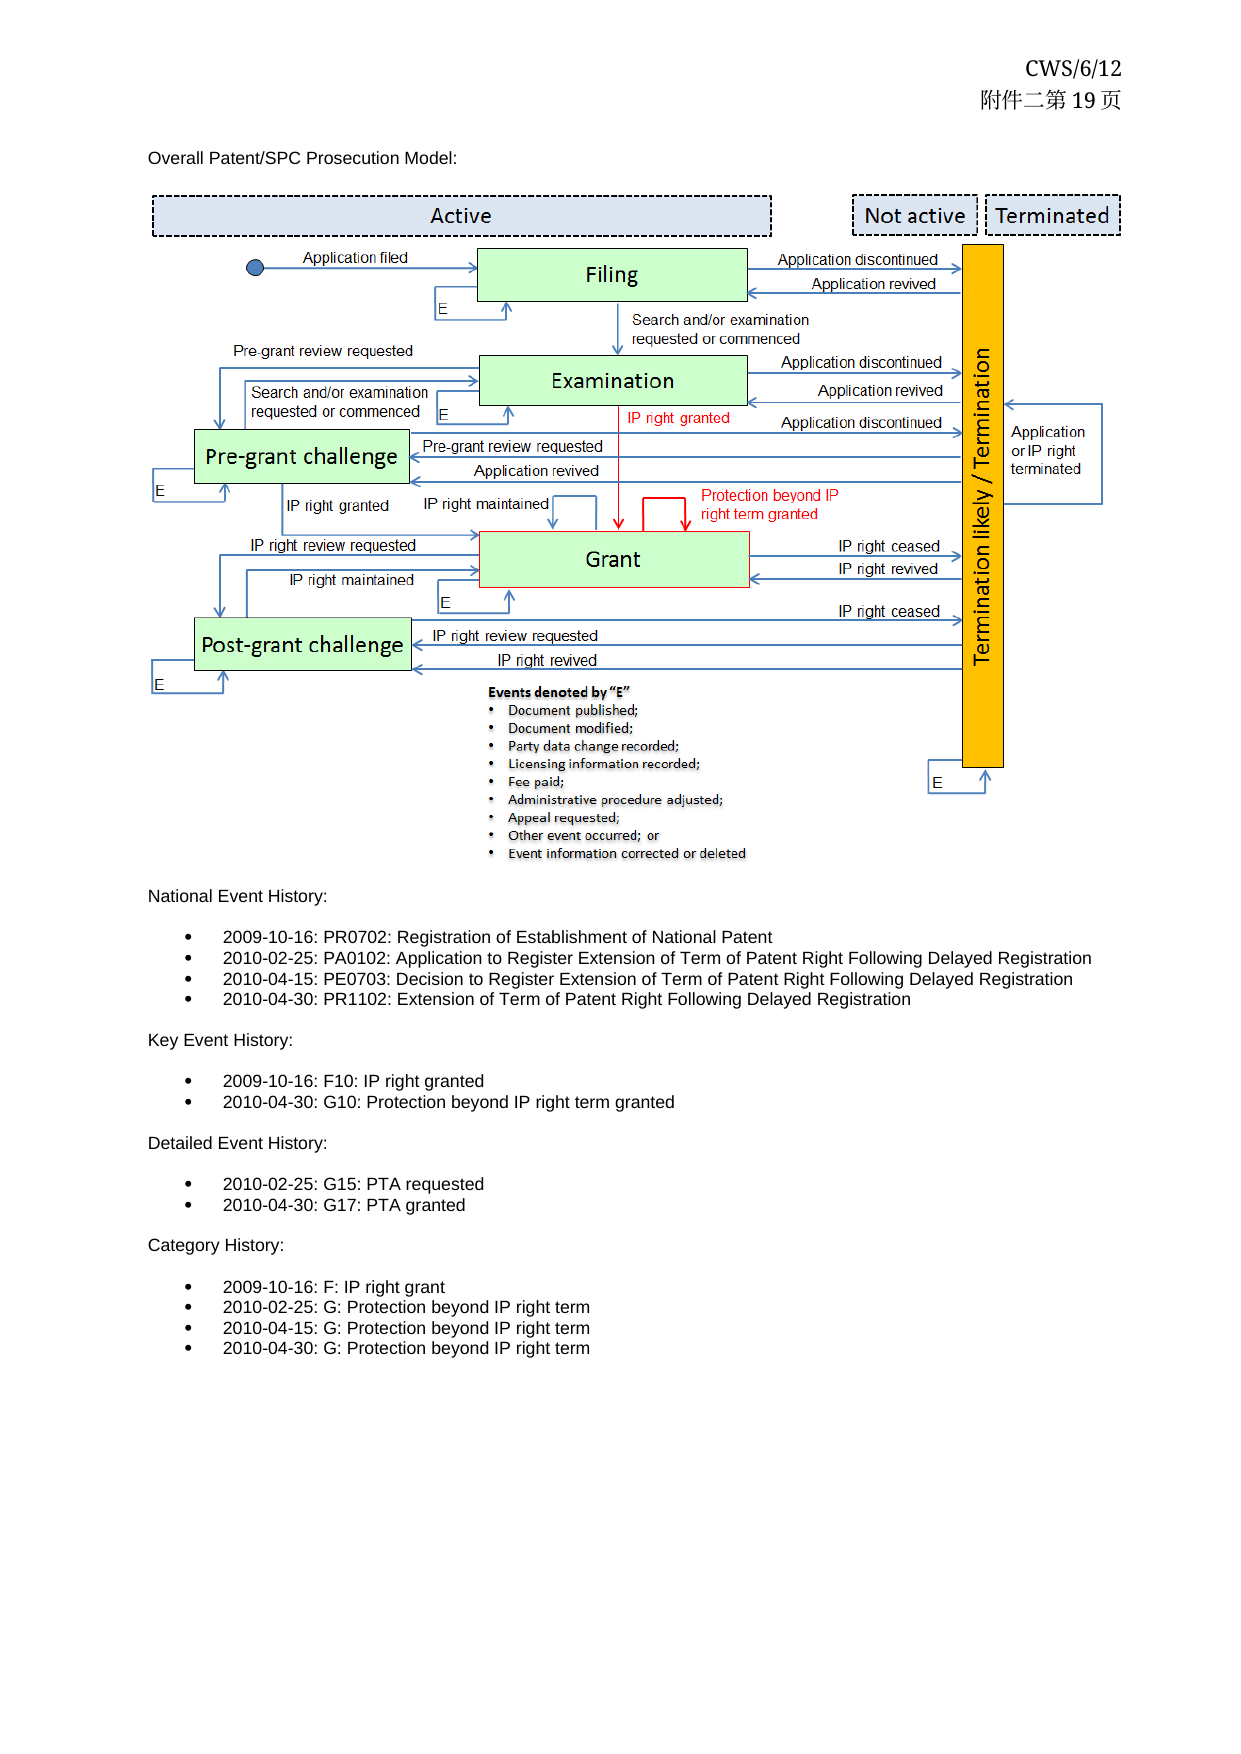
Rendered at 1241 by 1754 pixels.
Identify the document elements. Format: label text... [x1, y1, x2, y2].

list 2010-04-30: G: Protection beyond IP right term [185, 1338, 1122, 1358]
list 2010-02-25: PA0102: Application to Register Extension of Term of Patent Right Following Delayed Registration [185, 948, 1122, 968]
text Overall Patent/SPC Prosecution Model: [148, 148, 1122, 168]
list 2010-02-25: G: Protection beyond IP right term [185, 1297, 1122, 1317]
list 2010-04-15: G: Protection beyond IP right term [185, 1317, 1122, 1338]
list 2010-04-30: PR1102: Extension of Term of Patent Right Following Delayed Registration [185, 989, 1122, 1009]
text National Event History: [148, 886, 1122, 906]
list 2009-10-16: F: IP right grant [185, 1276, 1122, 1297]
list 2009-10-16: PR0702: Registration of Establishment of National Patent [185, 927, 1122, 948]
list 2010-04-30: G17: PTA granted [185, 1194, 1122, 1215]
text Category History: [148, 1235, 1122, 1256]
list 2010-04-15: PE0703: Decision to Register Extension of Term of Patent Right Following Delayed Registration [185, 968, 1122, 989]
list 2010-02-25: G15: PTA requested [185, 1174, 1122, 1194]
list 2010-04-30: G10: Protection beyond IP right term granted [185, 1092, 1122, 1112]
picture [147, 188, 1123, 866]
list 2009-10-16: F10: IP right granted [185, 1071, 1122, 1092]
text Key Event History: [148, 1030, 1122, 1050]
text Detailed Event History: [148, 1132, 1122, 1153]
